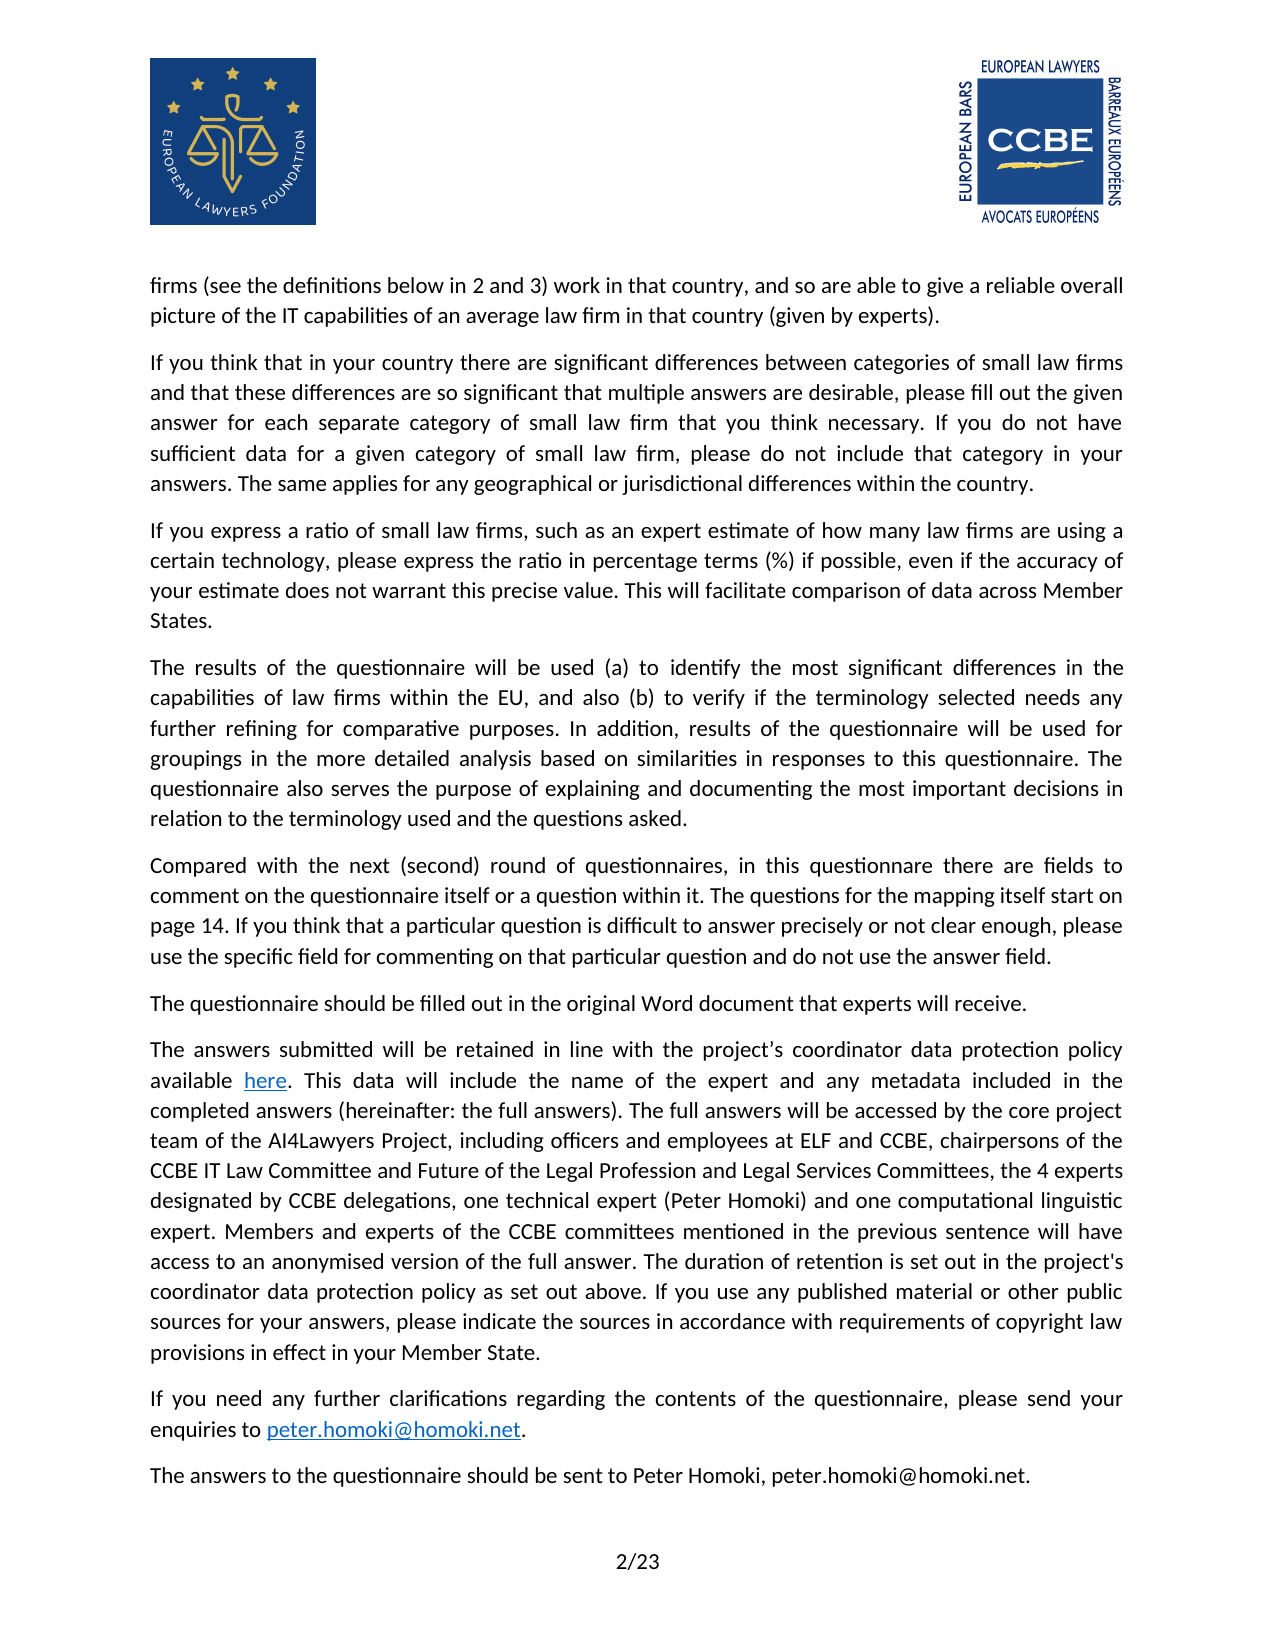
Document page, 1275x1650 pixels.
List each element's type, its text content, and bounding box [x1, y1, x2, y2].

text If you think that in your country there are significant differences between categories of small law firms and that these differences are so significant that multiple answers are desirable, please fill out the given answer for each separate category of small law firm that you think necessary. If you do not have sufficient data for a given category of small law firm, please do not include that category in your answers. The same applies for any geographical or jurisdictional differences within the country. [150, 348, 1125, 497]
text Compared with the next (second) round of questionnaires, in this questionnare there are fields to comment on the questionnaire itself or a question within it. The questions for the mapping itself start on page 13. If you think that a particular question is difficult to answer precisely or not clear enough, please use the specific field for commenting on that particular question and do not use the answer field. [150, 851, 1125, 970]
text The answers to the questionnaire should be sent to Peter Homoki, peter.homoki@homoki.net. [150, 1462, 1125, 1490]
text The questionnaire should be filled out in the original Word document that experts will receive. [150, 989, 1125, 1017]
text If you express a ratio of small law firms, such as an expert estimate of how many law firms are using a certain technology, please express the ratio in percentage terms (%) if possible, even if the accuracy of your estimate does not warrant this precise value. This will facilitate comparison of data across Member States. [150, 516, 1125, 634]
text The answers submitted will be retained in line with the project’s coordinator data protection policy available here. This data will include the name of the expert and any metadata included in the completed answers (hereinafter: the full answers). The full answers will be accessed by the core project team of the AI4Lawyers Project, including officers and employees at ELF and CCBE, chairpersons of the CCBE IT Law Committee and Future of the Legal Profession and Legal Services Committees, the 4 experts designated by CCBE delegations, one technical expert (Peter Homoki) and one computational linguistic expert. Members and experts of the CCBE committees mentioned in the previous sentence will have access to an anonymised version of the full answer. The duration of retention is set out in the project's coordinator data protection policy as set out above. If you use any published material or other public sources for your answers, please indicate the sources in accordance with requirements of copyright law provisions in effect in your Member State. [150, 1036, 1125, 1366]
text If you need any further clarifications regarding the contents of the questionnaire, please send your enquiries to peter.homoki@homoki.net. [150, 1384, 1125, 1443]
text The results of the questionnaire will be used (a) to identify the most significant differences in the capabilities of law firms within the EU, and also (b) to verify if the terminology selected needs any further refining for comparative purposes. In addition, results of the questionnaire will be used for groupings in the more detailed analysis based on similarities in responses to this questionnaire. The questionnaire also serves the purpose of explaining and documenting the most important decisions in relation to the terminology used and the questions asked. [150, 653, 1125, 832]
picture [150, 58, 316, 225]
picture [956, 58, 1125, 225]
